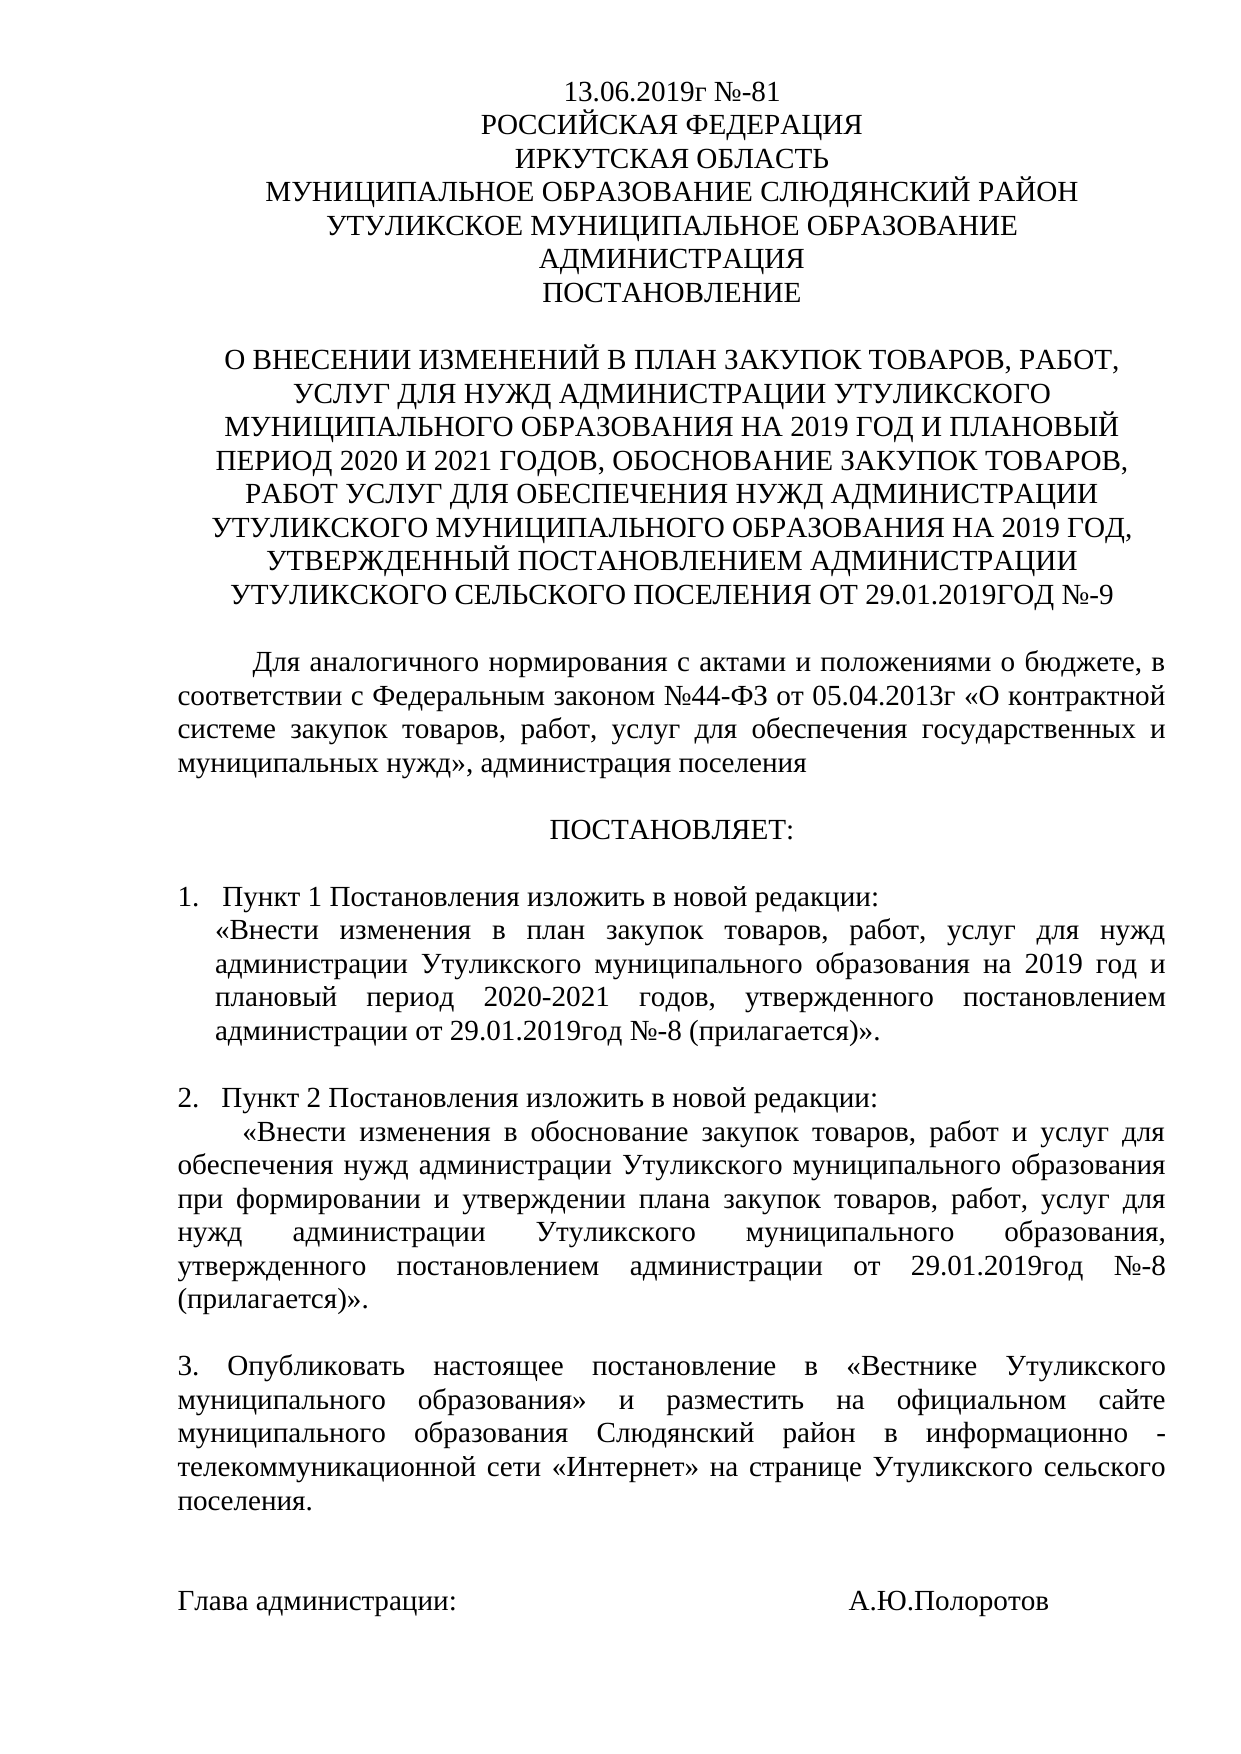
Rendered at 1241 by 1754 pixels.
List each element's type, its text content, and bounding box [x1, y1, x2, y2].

list «Внести изменения в обоснование закупок товаров, работ и услуг для обеспечения нужд администрации Утуликского муниципального образования при формировании и утверждении плана закупок товаров, работ, услуг для нужд администрации Утуликского муниципального образования, утвержденного постановлением администрации от 29.01.2019год №-8 (прилагается)». [177, 1114, 1167, 1315]
text МУНИЦИПАЛЬНОЕ ОБРАЗОВАНИЕ СЛЮДЯНСКИЙ РАЙОН [177, 174, 1167, 208]
text «Внести изменения в план закупок товаров, работ, услуг для нужд администрации Утуликского муниципального образования на 2019 год и плановый период 2020-2021 годов, утвержденного постановлением администрации от 29.01.2019год №-8 (прилагается)». [215, 912, 1167, 1047]
text Глава администрации: А.Ю.Полоротов [177, 1583, 1167, 1617]
text ПОСТАНОВЛЯЕТ: [177, 812, 1167, 845]
text О ВНЕСЕНИИ ИЗМЕНЕНИЙ В ПЛАН ЗАКУПОК ТОВАРОВ, РАБОТ, УСЛУГ ДЛЯ НУЖД АДМИНИСТРАЦИИ УТУЛИКСКОГО МУНИЦИПАЛЬНОГО ОБРАЗОВАНИЯ НА 2019 ГОД И ПЛАНОВЫЙ ПЕРИОД 2020 И 2021 ГОДОВ, ОБОСНОВАНИЕ ЗАКУПОК ТОВАРОВ, РАБОТ УСЛУГ ДЛЯ ОБЕСПЕЧЕНИЯ НУЖД АДМИНИСТРАЦИИ УТУЛИКСКОГО МУНИЦИПАЛЬНОГО ОБРАЗОВАНИЯ НА 2019 ГОД, УТВЕРЖДЕННЫЙ ПОСТАНОВЛЕНИЕМ АДМИНИСТРАЦИИ УТУЛИКСКОГО СЕЛЬСКОГО ПОСЕЛЕНИЯ ОТ 29.01.2019ГОД №-9 [177, 342, 1167, 611]
text РОССИЙСКАЯ ФЕДЕРАЦИЯ [177, 107, 1167, 141]
text ИРКУТСКАЯ ОБЛАСТЬ [177, 141, 1167, 174]
text УТУЛИКСКОЕ МУНИЦИПАЛЬНОЕ ОБРАЗОВАНИЕ [177, 208, 1167, 242]
list Пункт 1 Постановления изложить в новой редакции: [177, 879, 1167, 912]
text Для аналогичного нормирования с актами и положениями о бюджете, в соответствии с Федеральным законом №44-ФЗ от 05.04.2013г «О контрактной системе закупок товаров, работ, услуг для обеспечения государственных и муниципальных нужд», администрация поселения [177, 644, 1167, 778]
text 13.06.2019г №-81 [177, 74, 1167, 107]
text ПОСТАНОВЛЕНИЕ [177, 275, 1167, 309]
text АДМИНИСТРАЦИЯ [177, 242, 1167, 275]
list 2. Пункт 2 Постановления изложить в новой редакции: [177, 1080, 1167, 1114]
text 3. Опубликовать настоящее постановление в «Вестнике Утуликского муниципального образования» и разместить на официальном сайте муниципального образования Слюдянский район в информационно - телекоммуникационной сети «Интернет» на странице Утуликского сельского поселения. [177, 1348, 1167, 1516]
